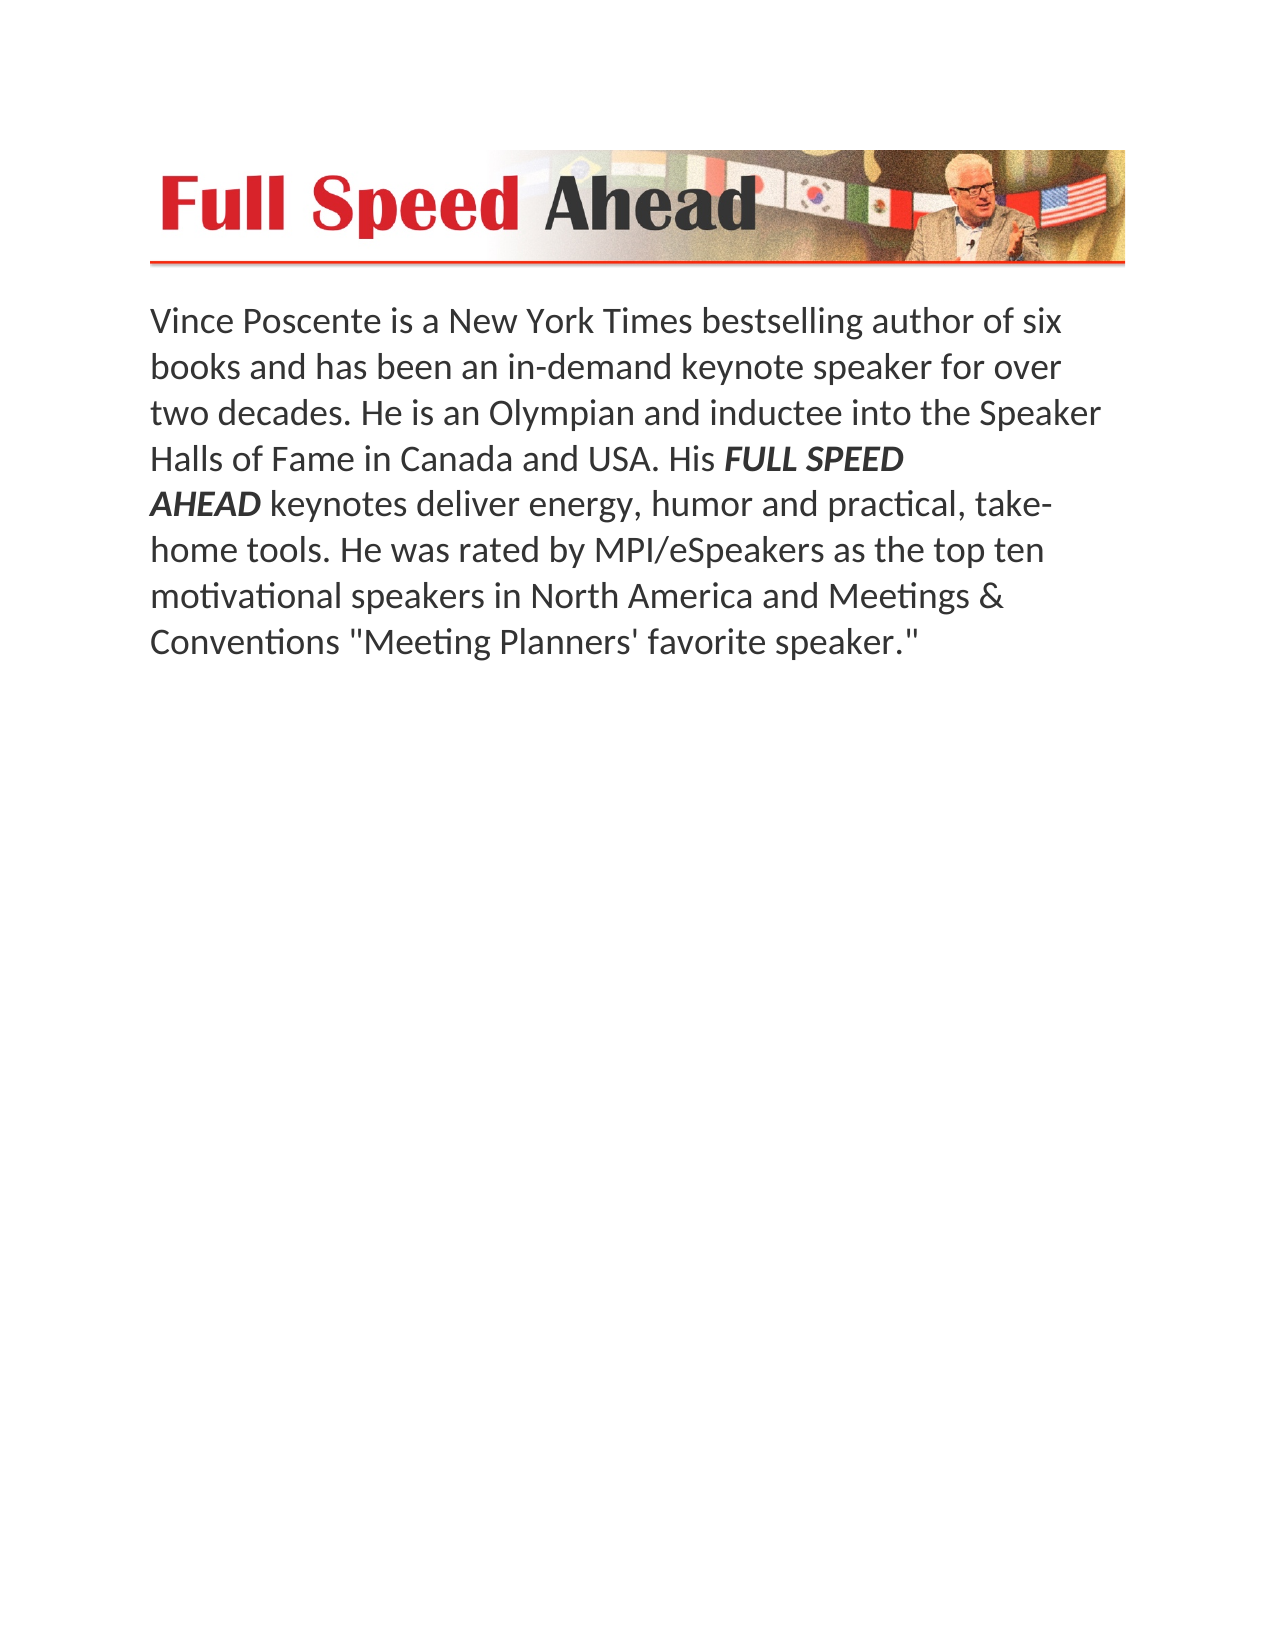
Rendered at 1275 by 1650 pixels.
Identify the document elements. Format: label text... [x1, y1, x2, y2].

picture [150, 150, 1125, 268]
text Vince Poscente is a New York Times bestselling author of six books and has been an in-demand keynote speaker for over two decades. He is an Olympian and inductee into the Speaker Halls of Fame in Canada and USA. His FULL SPEED AHEAD keynotes deliver energy, humor and practical, take-home tools. He was rated by MPI/eSpeakers as the top ten motivational speakers in North America and Meetings & Conventions "Meeting Planners' favorite speaker." [150, 297, 1125, 664]
